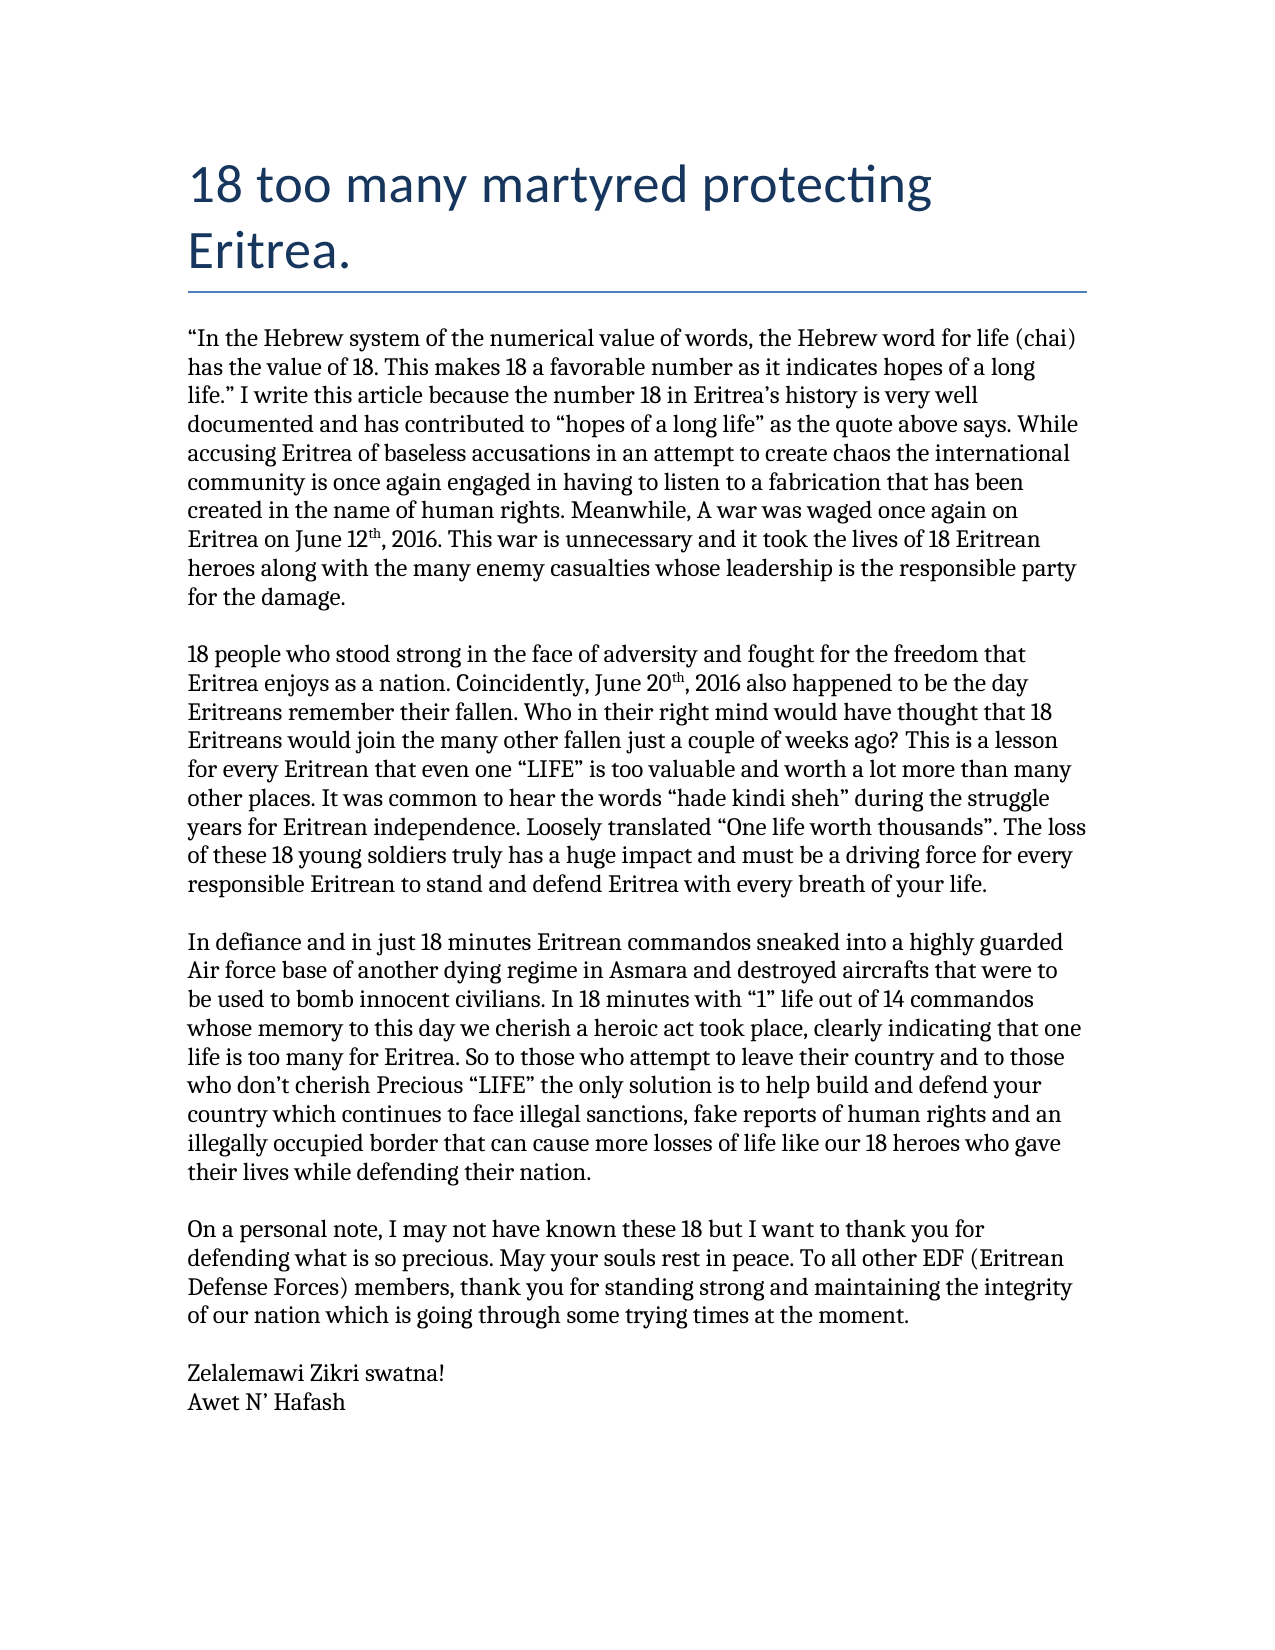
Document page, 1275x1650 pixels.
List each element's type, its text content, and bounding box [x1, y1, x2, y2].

title 18 too many martyred protecting Eritrea. [187, 150, 1087, 293]
text On a personal note, I may not have known these 18 but I want to thank you for defending what is so precious. May your souls rest in peace. To all other EDF (Eritrean Defense Forces) members, thank you for standing strong and maintaining the integrity of our nation which is going through some trying times at the moment. [187, 1215, 1087, 1330]
text In defiance and in just 18 minutes Eritrean commandos sneaked into a highly guarded Air force base of another dying regime in Asmara and destroyed aircrafts that were to be used to bomb innocent civilians. In 18 minutes with “1” life out of 14 commandos whose memory to this day we cherish a heroic act took place, clearly indicating that one life is too many for Eritrea. So to those who attempt to leave their country and to those who don’t cherish Precious “LIFE” the only solution is to help build and defend your country which continues to face illegal sanctions, fake reports of human rights and an illegally occupied border that can cause more losses of life like our 18 heroes who gave their lives while defending their nation. [187, 928, 1087, 1186]
text Awet N’ Hafash [187, 1388, 1087, 1416]
text Zelalemawi Zikri swatna! [187, 1359, 1087, 1388]
text “In the Hebrew system of the numerical value of words, the Hebrew word for life (chai) has the value of 18. This makes 18 a favorable number as it indicates hopes of a long life.” I write this article because the number 18 in Eritrea’s history is very well documented and has contributed to “hopes of a long life” as the quote above says. While accusing Eritrea of baseless accusations in an attempt to create chaos the international community is once again engaged in having to listen to a fabrication that has been created in the name of human rights. Meanwhile, A war was waged once again on Eritrea on June 12th, 2016. This war is unnecessary and it took the lives of 18 Eritrean heroes along with the many enemy casualties whose leadership is the responsible party for the damage. [187, 324, 1087, 611]
text 18 people who stood strong in the face of adversity and fought for the freedom that Eritrea enjoys as a nation. Coincidently, June 20th, 2016 also happened to be the day Eritreans remember their fallen. Who in their right mind would have thought that 18 Eritreans would join the many other fallen just a couple of weeks ago? This is a lesson for every Eritrean that even one “LIFE” is too valuable and worth a lot more than many other places. It was common to hear the words “hade kindi sheh” during the struggle years for Eritrean independence. Loosely translated “One life worth thousands”. The loss of these 18 young soldiers truly has a huge impact and must be a driving force for every responsible Eritrean to stand and defend Eritrea with every breath of your life. [187, 640, 1087, 899]
